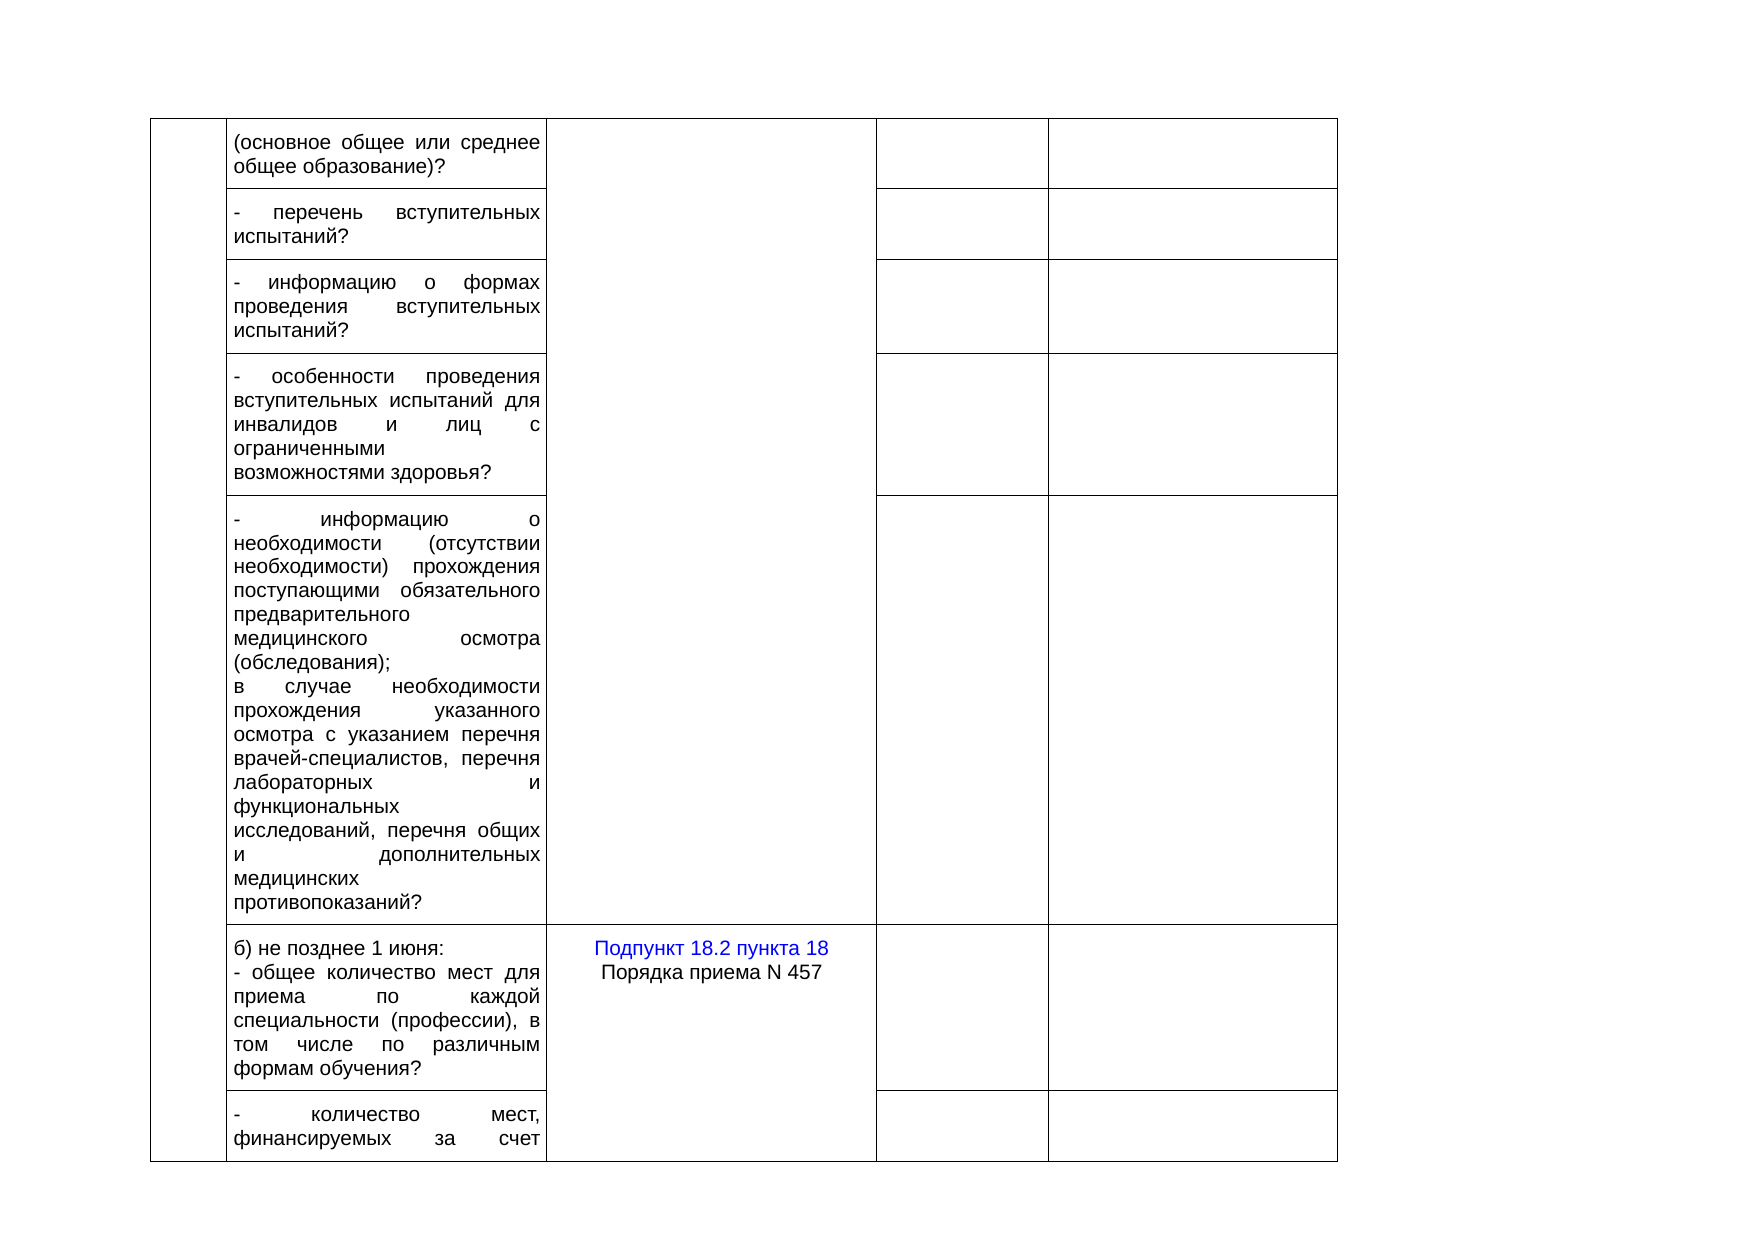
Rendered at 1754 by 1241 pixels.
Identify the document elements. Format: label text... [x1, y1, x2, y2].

table_cell [1049, 925, 1337, 1090]
table_cell [877, 260, 1048, 353]
table_cell [1049, 260, 1337, 353]
table_cell - перечень вступительных испытаний? [227, 189, 546, 258]
table_cell [877, 925, 1048, 1090]
table_cell [877, 354, 1048, 495]
table_cell Подпункт 18.2 пункта 18 Порядка приема N 457 [547, 925, 876, 1161]
table_cell [1049, 1091, 1337, 1161]
table_cell б) не позднее 1 июня: - общее количество мест для приема по каждой специальности (профессии), в том числе по различным формам обучения? [227, 925, 546, 1090]
table_cell - информацию о необходимости (отсутствии необходимости) прохождения поступающими обязательного предварительного медицинского осмотра (обследования); в случае необходимости прохождения указанного осмотра с указанием перечня врачей-специалистов, перечня лабораторных и функциональных исследований, перечня общих и дополнительных медицинских противопоказаний? [227, 496, 546, 924]
table_cell [1049, 496, 1337, 924]
table_cell [877, 496, 1048, 924]
table_cell [1049, 119, 1337, 188]
table_cell - информацию о формах проведения вступительных испытаний? [227, 260, 546, 353]
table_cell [227, 1091, 546, 1161]
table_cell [227, 119, 546, 188]
table_cell [1049, 189, 1337, 258]
table_cell [877, 189, 1048, 258]
table_cell [877, 1091, 1048, 1161]
table_cell [877, 119, 1048, 188]
table_cell [1049, 354, 1337, 495]
table_cell - особенности проведения вступительных испытаний для инвалидов и лиц с ограниченными возможностями здоровья? [227, 354, 546, 495]
